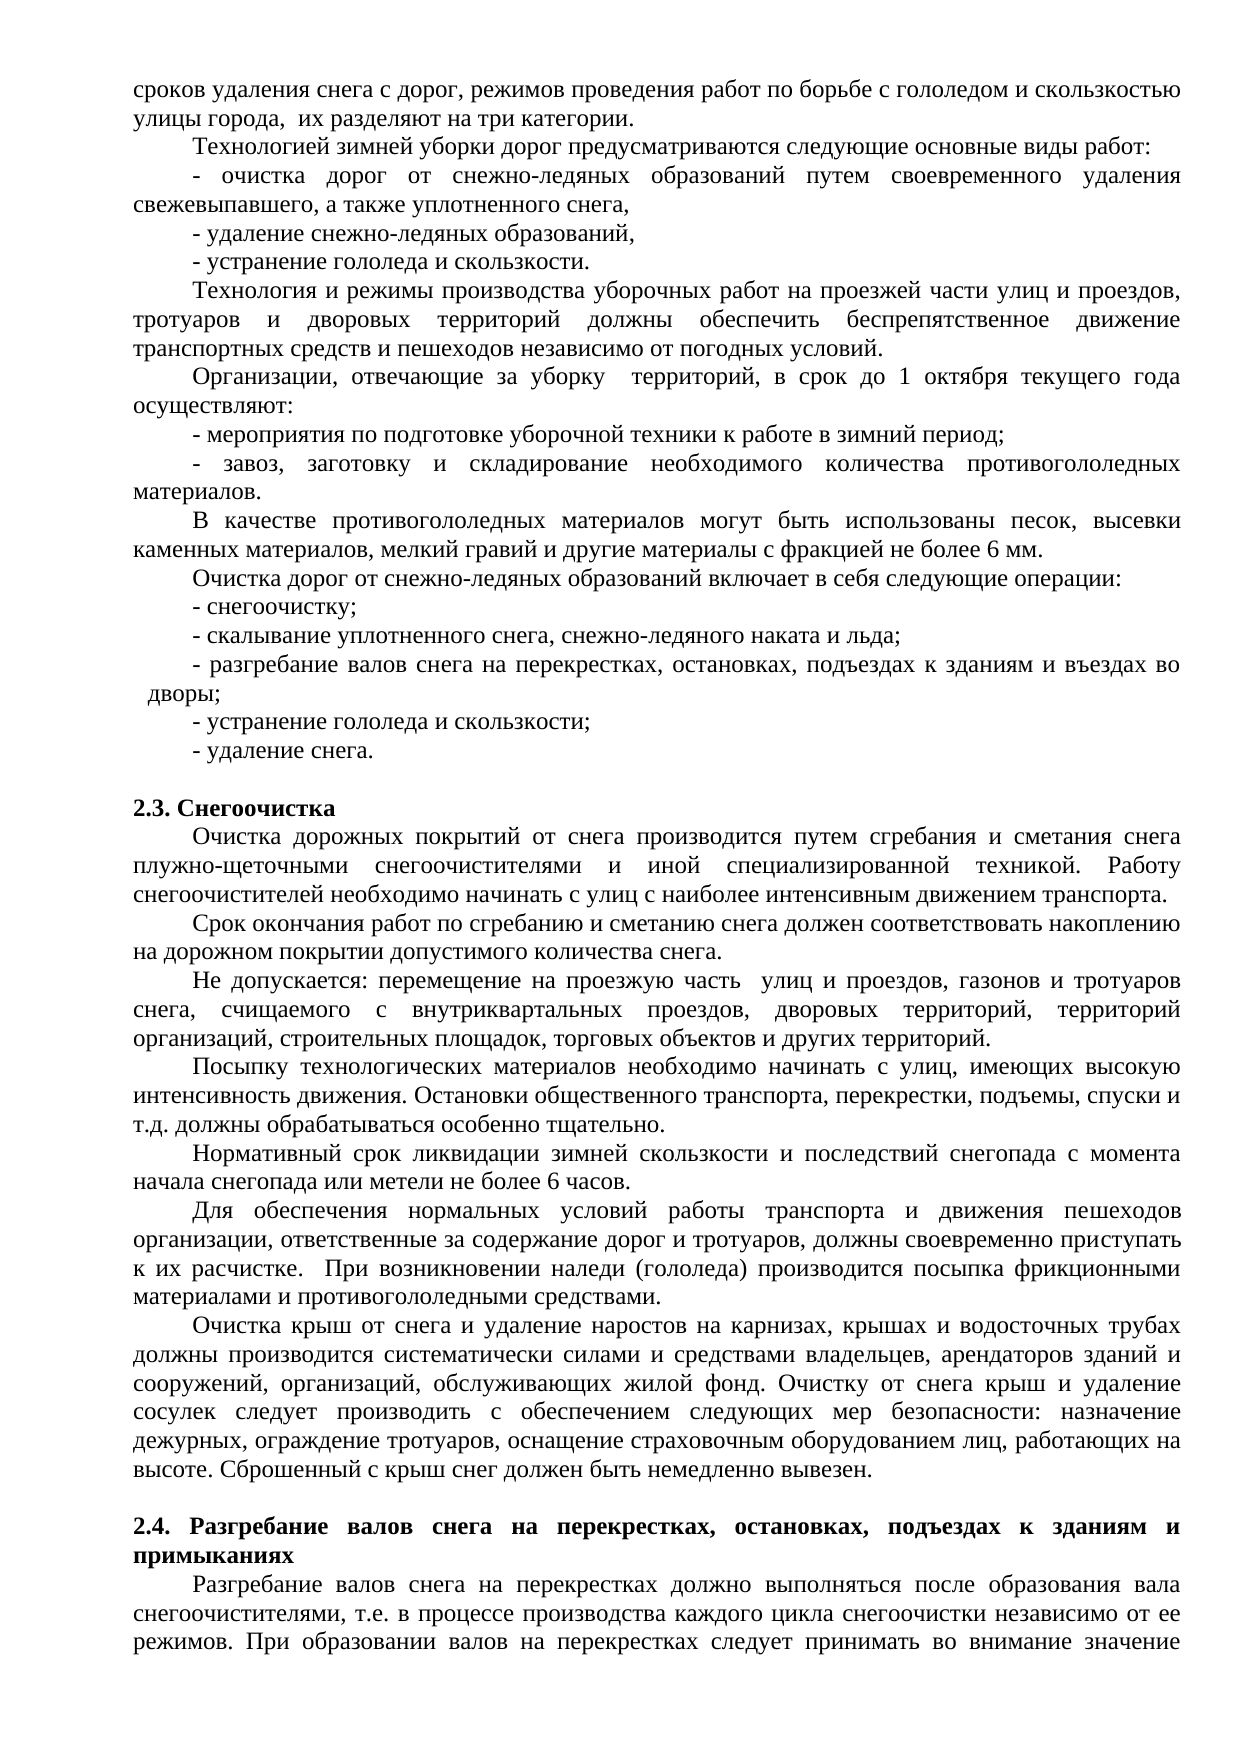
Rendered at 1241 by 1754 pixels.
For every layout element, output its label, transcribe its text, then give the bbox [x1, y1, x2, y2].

text Технология и режимы производства уборочных работ на проезжей части улиц и проездов, тротуаров и дворовых территорий должны обеспечить беспрепятственное движение транспортных средств и пешеходов независимо от погодных условий. [133, 275, 1182, 361]
text Посыпку технологических материалов необходимо начинать с улиц, имеющих высокую интенсивность движения. Остановки общественного транспорта, перекрестки, подъемы, спуски и т.д. должны обрабатываться особенно тщательно. [133, 1051, 1182, 1138]
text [133, 74, 1182, 131]
text Не допускается: перемещение на проезжую часть улиц и проездов, газонов и тротуаров снега, счищаемого с внутриквартальных проездов, дворовых территорий, территорий организаций, строительных площадок, торговых объектов и других территорий. [133, 965, 1182, 1051]
text - удаление снега. [148, 735, 1152, 764]
text 2.3. Снегоочистка [133, 793, 1181, 821]
text - снегоочистку; [148, 591, 1152, 620]
text - устранение гололеда и скользкости. [133, 246, 1152, 275]
text Срок окончания работ по сгребанию и сметанию снега должен соответствовать накоплению на дорожном покрытии допустимого количества снега. [133, 908, 1182, 965]
text Очистка дорожных покрытий от снега производится путем сгребания и сметания снега плужно-щеточными снегоочистителями и иной специализированной техникой. Работу снегоочистителей необходимо начинать с улиц с наиболее интенсивным движением транспорта. [133, 821, 1182, 908]
text - разгребание валов снега на перекрестках, остановках, подъездах к зданиям и въездах во дворы; [148, 649, 1182, 706]
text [133, 1569, 1182, 1655]
text Организации, отвечающие за уборку территорий, в срок до 1 октября текущего года осуществляют: [133, 361, 1182, 419]
text - удаление снежно-ледяных образований, [133, 218, 1152, 246]
text - очистка дорог от снежно-ледяных образований путем своевременного удаления свежевыпавшего, а также уплотненного снега, [133, 160, 1182, 218]
text 2.4. Разгребание валов снега на перекрестках, остановках, подъездах к зданиям и примыканиях [133, 1511, 1181, 1569]
text - скалывание уплотненного снега, снежно-ледяного наката и льда; [148, 620, 1152, 649]
text Очистка крыш от снега и удаление наростов на карнизах, крышах и водосточных трубах должны производится систематически силами и средствами владельцев, арендаторов зданий и сооружений, организаций, обслуживающих жилой фонд. Очистку от снега крыш и удаление сосулек следует производить с обеспечением следующих мер безопасности: назначение дежурных, ограждение тротуаров, оснащение страховочным оборудованием лиц, работающих на высоте. Сброшенный с крыш снег должен быть немедленно вывезен. [133, 1310, 1182, 1483]
text - устранение гололеда и скользкости; [148, 706, 1152, 735]
text Нормативный срок ликвидации зимней скользкости и последствий снегопада с момента начала снегопада или метели не более 6 часов. [133, 1138, 1182, 1195]
text Для обеспечения нормальных условий работы транспорта и движения пешеходов организации, ответственные за содержание дорог и тротуаров, должны своевременно приступать к их расчистке. При возникновении наледи (гололеда) производится посыпка фрикционными материалами и противогололедными средствами. [133, 1195, 1182, 1310]
text - мероприятия по подготовке уборочной техники к работе в зимний период; [133, 419, 1152, 448]
text - завоз, заготовку и складирование необходимого количества противогололедных материалов. [133, 448, 1182, 505]
text Технологией зимней уборки дорог предусматриваются следующие основные виды работ: [133, 131, 1182, 160]
text Очистка дорог от снежно-ледяных образований включает в себя следующие операции: [133, 563, 1152, 591]
text В качестве противогололедных материалов могут быть использованы песок, высевки каменных материалов, мелкий гравий и другие материалы с фракцией не более 6 мм. [133, 505, 1182, 563]
